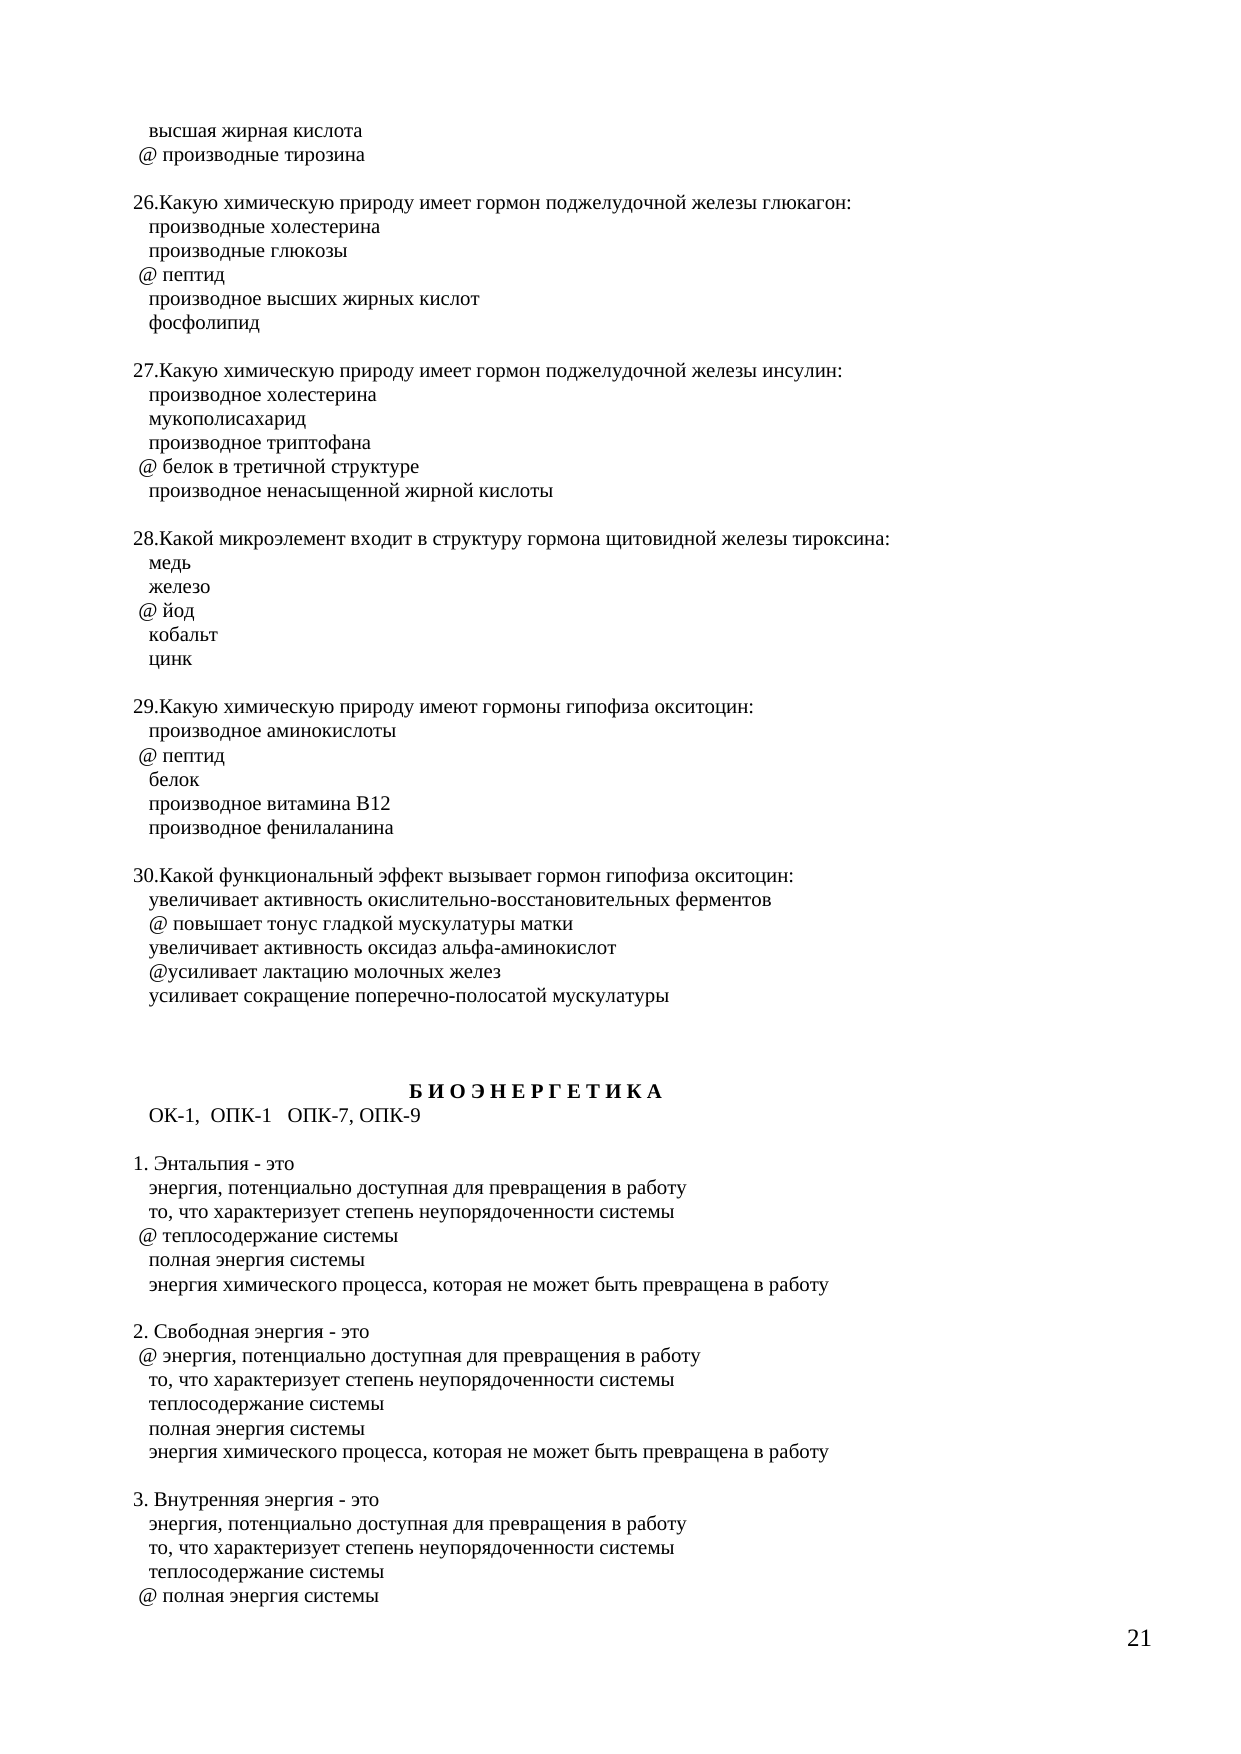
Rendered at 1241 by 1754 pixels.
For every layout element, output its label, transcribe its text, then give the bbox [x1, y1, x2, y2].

text @ пептид [133, 742, 1152, 767]
text производное холестерина [133, 382, 1152, 406]
text @ белок в третичной структуре [133, 454, 1152, 478]
text кобальт [133, 622, 1152, 646]
text теплосодержание системы [133, 1559, 1152, 1583]
text производные глюкозы [133, 238, 1152, 262]
text производное витамина В12 [133, 791, 1152, 815]
text ОК-1, ОПК-1 ОПК-7, ОПК-9 [133, 1103, 1152, 1127]
text железо [133, 574, 1152, 598]
text усиливает сокращение поперечно-полосатой мускулатуры [133, 983, 1152, 1007]
text фосфолипид [133, 310, 1152, 334]
text 27.Какую химическую природу имеет гормон поджелудочной железы инсулин: [133, 358, 1152, 382]
text 2. Свободная энергия - это [133, 1319, 1152, 1343]
text производное ненасыщенной жирной кислоты [133, 478, 1152, 502]
text увеличивает активность окислительно-восстановительных ферментов [133, 887, 1152, 911]
text Б И О Э Н Е Р Г Е Т И К А [133, 1079, 1152, 1103]
text производное триптофана [133, 430, 1152, 454]
text энергия, потенциально доступная для превращения в работу [133, 1175, 1152, 1199]
text высшая жирная кислота [133, 118, 1152, 142]
text мукополисахарид [133, 406, 1152, 430]
text энергия химического процесса, которая не может быть превращена в работу [133, 1439, 1152, 1463]
text @ йод [133, 598, 1152, 622]
text увеличивает активность оксидаз альфа-аминокислот [133, 935, 1152, 959]
text производное фенилаланина [133, 815, 1152, 839]
text 29.Какую химическую природу имеют гормоны гипофиза окситоцин: [133, 694, 1152, 718]
text @ повышает тонус гладкой мускулатуры матки [133, 911, 1152, 935]
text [133, 1511, 1152, 1535]
text @ пептид [133, 262, 1152, 286]
text то, что характеризует степень неупорядоченности системы [133, 1367, 1152, 1391]
text энергия химического процесса, которая не может быть превращена в работу [133, 1271, 1152, 1296]
text @ теплосодержание системы [133, 1223, 1152, 1247]
text белок [133, 767, 1152, 791]
text 1. Энтальпия - это [133, 1151, 1152, 1175]
text @ энергия, потенциально доступная для превращения в работу [133, 1343, 1152, 1367]
text полная энергия системы [133, 1415, 1152, 1439]
text полная энергия системы [133, 1247, 1152, 1271]
text 3. Внутренняя энергия - это [133, 1487, 1152, 1511]
text медь [133, 550, 1152, 574]
text @усиливает лактацию молочных желез [133, 959, 1152, 983]
text производное высших жирных кислот [133, 286, 1152, 310]
text 30.Какой функциональный эффект вызывает гормон гипофиза окситоцин: [133, 863, 1152, 887]
text 28.Какой микроэлемент входит в структуру гормона щитовидной железы тироксина: [133, 526, 1152, 550]
text 26.Какую химическую природу имеет гормон поджелудочной железы глюкагон: [133, 190, 1152, 214]
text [133, 1535, 1152, 1559]
text производное аминокислоты [133, 718, 1152, 742]
text @ полная энергия системы [133, 1583, 1152, 1607]
text то, что характеризует степень неупорядоченности системы [133, 1199, 1152, 1223]
text @ производные тирозина [133, 142, 1152, 166]
text цинк [133, 646, 1152, 670]
text производные холестерина [133, 214, 1152, 238]
text теплосодержание системы [133, 1391, 1152, 1415]
